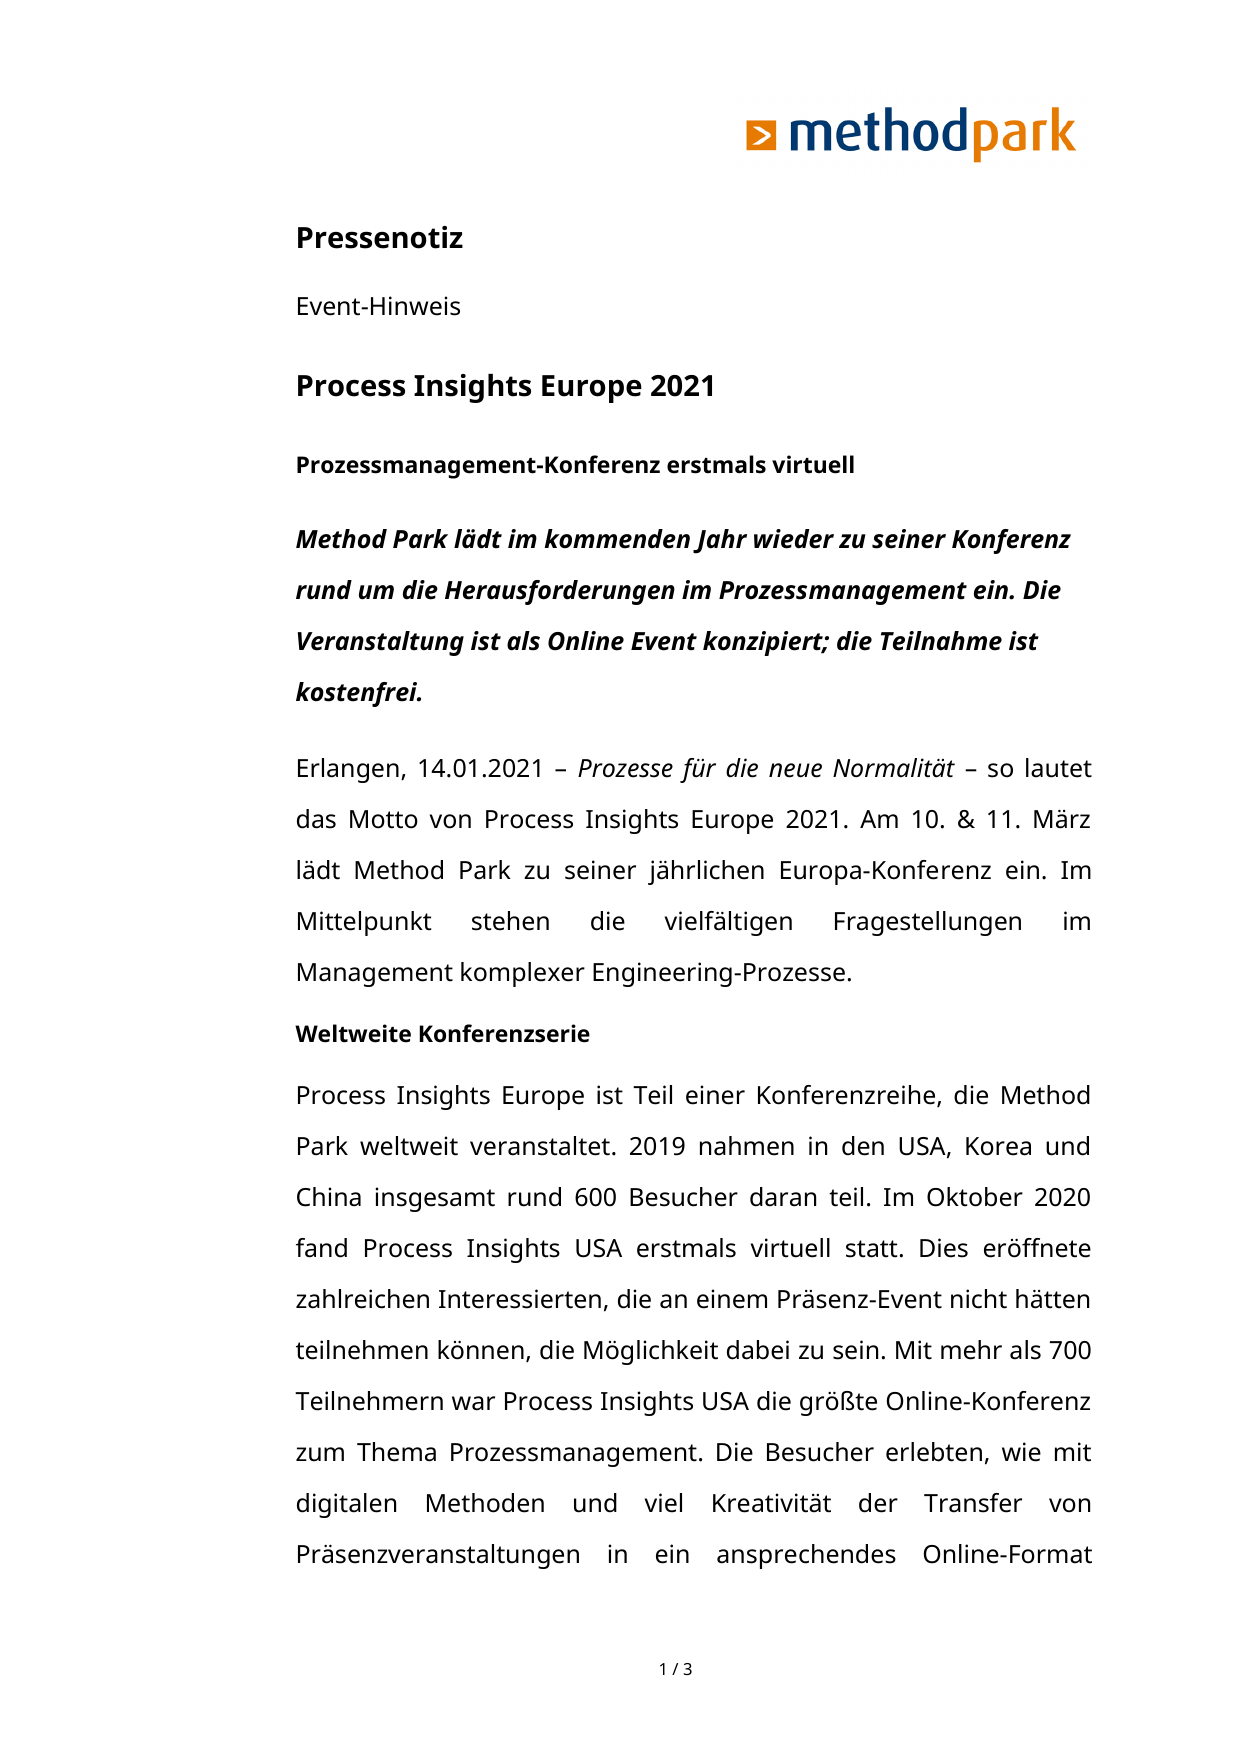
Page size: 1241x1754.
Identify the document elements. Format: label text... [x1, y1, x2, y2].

text Event-Hinweis [295, 289, 1092, 323]
subtitle Process Insights Europe 2021 [295, 365, 1092, 404]
text Erlangen, 14.01.2021 – Prozesse für die neue Normalität – so lautet das Motto von Process Insights Europe 2021. Am 10. & 11. März lädt Method Park zu seiner jährlichen Europa-Konferenz ein. Im Mittelpunkt stehen die vielfältigen Fragestellungen im Management komplexer Engineering-Prozesse. [295, 750, 1092, 989]
picture [727, 86, 1093, 178]
subtitle Pressenotiz [295, 217, 1092, 257]
text Method Park lädt im kommenden Jahr wieder zu seiner Konferenz rund um die Herausforderungen im Prozessmanagement ein. Die Veranstaltung ist als Online Event konzipiert; die Teilnahme ist kostenfrei. [295, 521, 1092, 708]
subtitle Weltweite Konferenzserie [295, 1018, 1092, 1049]
subtitle Prozessmanagement-Konferenz erstmals virtuell [295, 449, 1092, 481]
